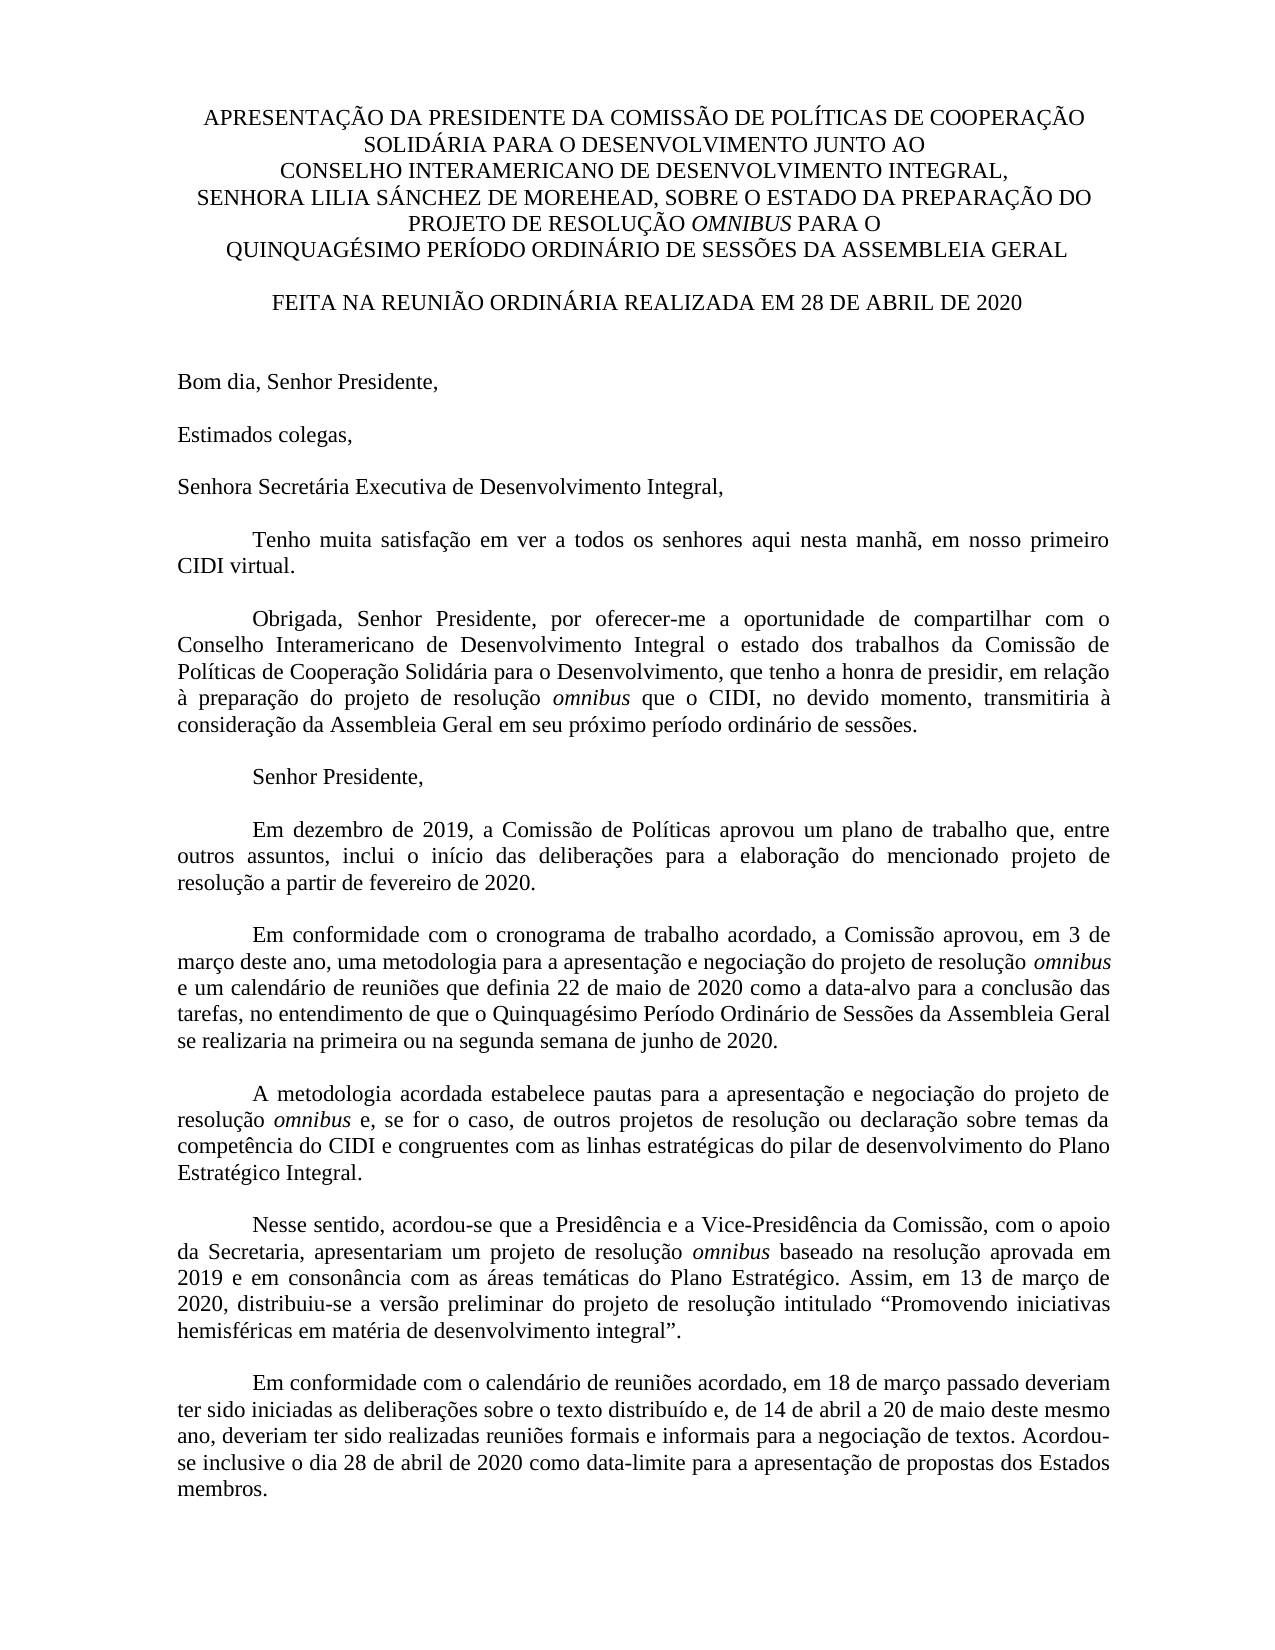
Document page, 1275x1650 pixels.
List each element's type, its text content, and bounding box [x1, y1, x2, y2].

text Em conformidade com o calendário de reuniões acordado, em 18 de março passado deveriam ter sido iniciadas as deliberações sobre o texto distribuído e, de 14 de abril a 20 de maio deste mesmo ano, deveriam ter sido realizadas reuniões formais e informais para a negociação de textos. Acordou-se inclusive o dia 28 de abril de 2020 como data-limite para a apresentação de propostas dos Estados membros. [177, 1369, 1111, 1501]
text Nesse sentido, acordou-se que a Presidência e a Vice-Presidência da Comissão, com o apoio da Secretaria, apresentariam um projeto de resolução omnibus baseado na resolução aprovada em 2019 e em consonância com as áreas temáticas do Plano Estratégico. Assim, em 13 de março de 2020, distribuiu-se a versão preliminar do projeto de resolução intitulado “Promovendo iniciativas hemisféricas em matéria de desenvolvimento integral”. [177, 1211, 1111, 1343]
text Em dezembro de 2019, a Comissão de Políticas aprovou um plano de trabalho que, entre outros assuntos, inclui o início das deliberações para a elaboração do mencionado projeto de resolução a partir de fevereiro de 2020. [177, 816, 1111, 895]
text Em conformidade com o cronograma de trabalho acordado, a Comissão aprovou, em 3 de março deste ano, uma metodologia para a apresentação e negociação do projeto de resolução omnibus e um calendário de reuniões que definia 22 de maio de 2020 como a data-alvo para a conclusão das tarefas, no entendimento de que o Quinquagésimo Período Ordinário de Sessões da Assembleia Geral se realizaria na primeira ou na segunda semana de junho de 2020. [177, 921, 1111, 1053]
text QUINQUAGÉSIMO PERÍODO ORDINÁRIO DE SESSÕES DA ASSEMBLEIA GERAL [177, 236, 1111, 263]
text A metodologia acordada estabelece pautas para a apresentação e negociação do projeto de resolução omnibus e, se for o caso, de outros projetos de resolução ou declaração sobre temas da competência do CIDI e congruentes com as linhas estratégicas do pilar de desenvolvimento do Plano Estratégico Integral. [177, 1079, 1111, 1185]
text Senhor Presidente, [177, 763, 1111, 790]
text Obrigada, Senhor Presidente, por oferecer-me a oportunidade de compartilhar com o Conselho Interamericano de Desenvolvimento Integral o estado dos trabalhos da Comissão de Políticas de Cooperação Solidária para o Desenvolvimento, que tenho a honra de presidir, em relação à preparação do projeto de resolução omnibus que o CIDI, no devido momento, transmitiria à consideração da Assembleia Geral em seu próximo período ordinário de sessões. [177, 605, 1111, 737]
text Tenho muita satisfação em ver a todos os senhores aqui nesta manhã, em nosso primeiro CIDI virtual. [177, 526, 1111, 579]
text CONSELHO INTERAMERICANO DE DESENVOLVIMENTO INTEGRAL, [177, 157, 1111, 183]
text Estimados colegas, [177, 421, 1111, 447]
text Bom dia, Senhor Presidente, [177, 368, 1111, 394]
text APRESENTAÇÃO DA PRESIDENTE DA COMISSÃO DE POLÍTICAS DE COOPERAÇÃO SOLIDÁRIA PARA O DESENVOLVIMENTO JUNTO AO [177, 104, 1111, 157]
text SENHORA LILIA SÁNCHEZ DE MOREHEAD, SOBRE O ESTADO DA PREPARAÇÃO DO PROJETO DE RESOLUÇÃO OMNIBUS PARA O [177, 183, 1111, 236]
text FEITA NA REUNIÃO ORDINÁRIA REALIZADA EM 28 DE ABRIL DE 2020 [177, 289, 1111, 315]
text Senhora Secretária Executiva de Desenvolvimento Integral, [177, 473, 1111, 500]
